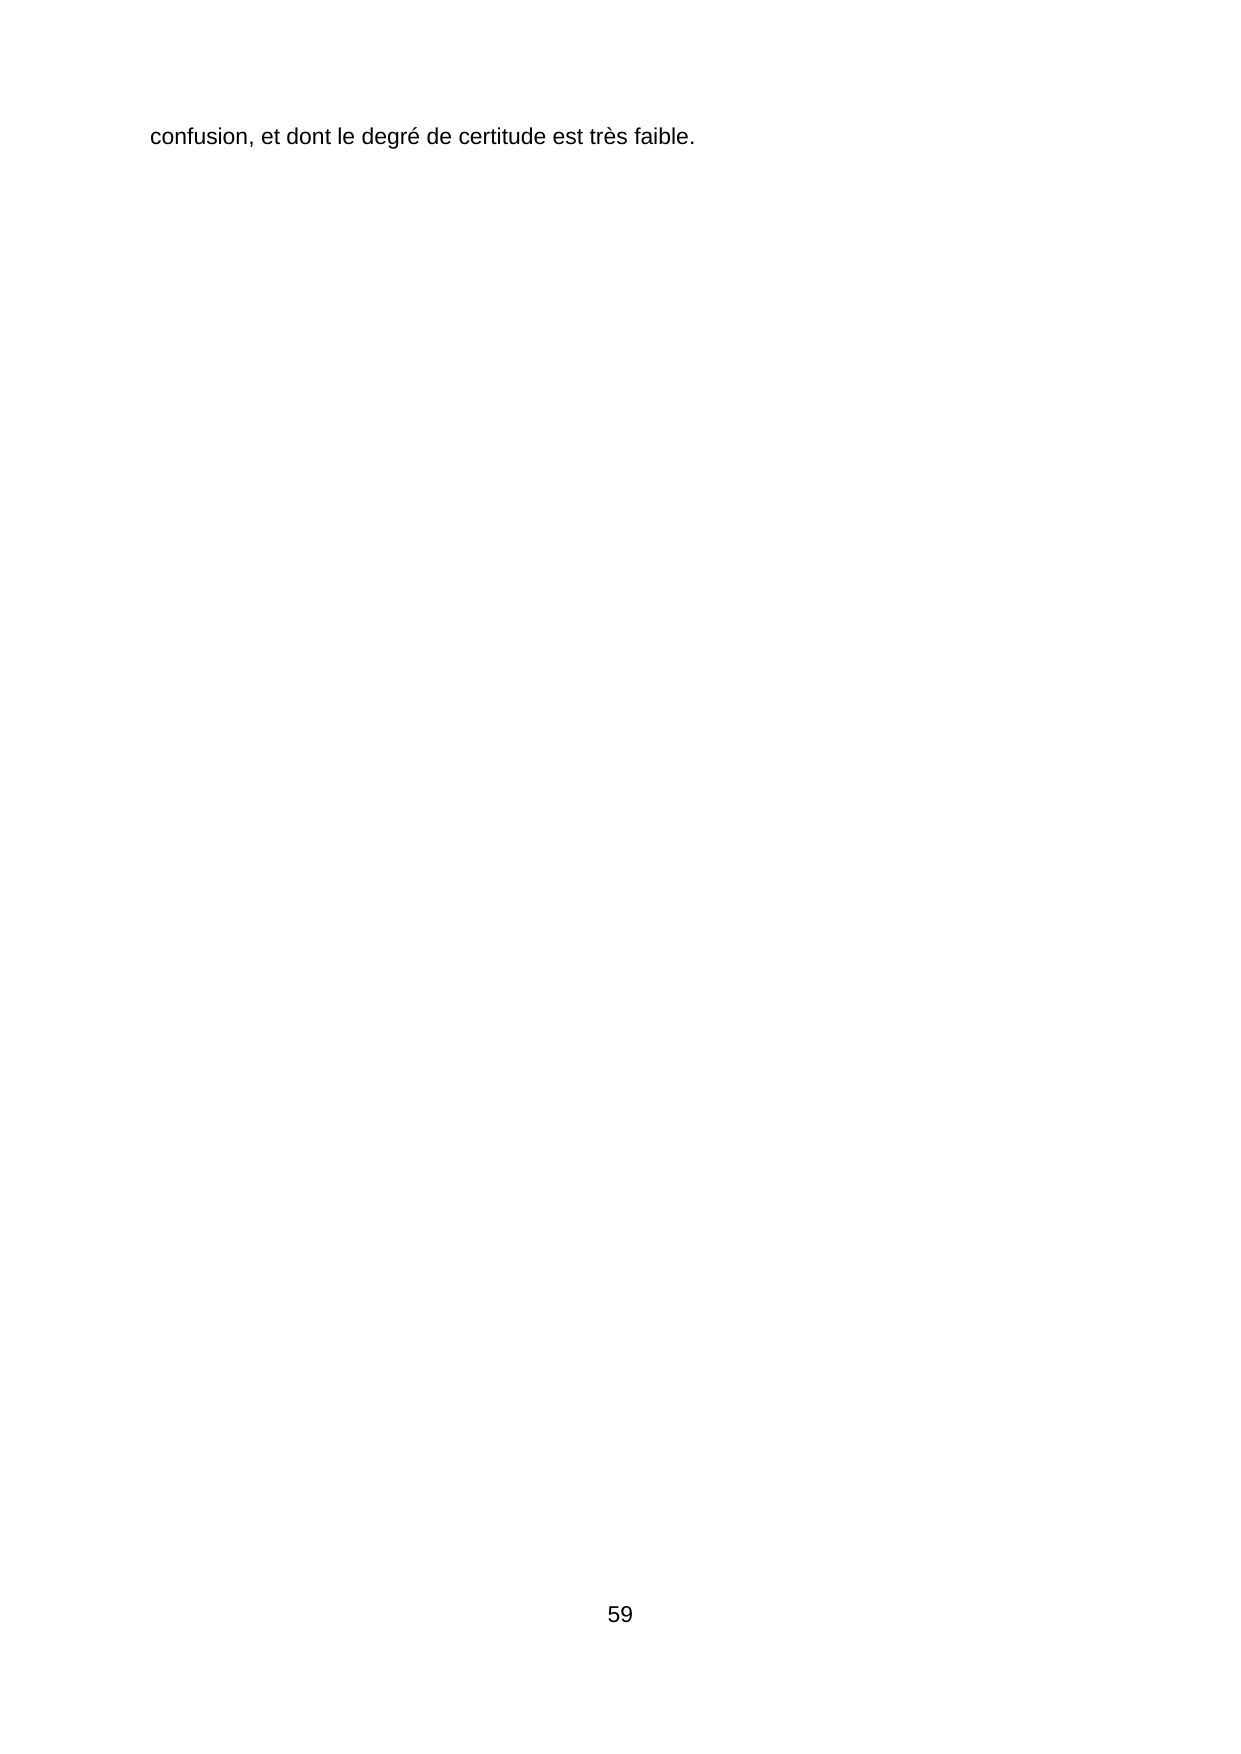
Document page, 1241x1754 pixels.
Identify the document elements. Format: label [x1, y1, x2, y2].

text [150, 123, 1008, 149]
